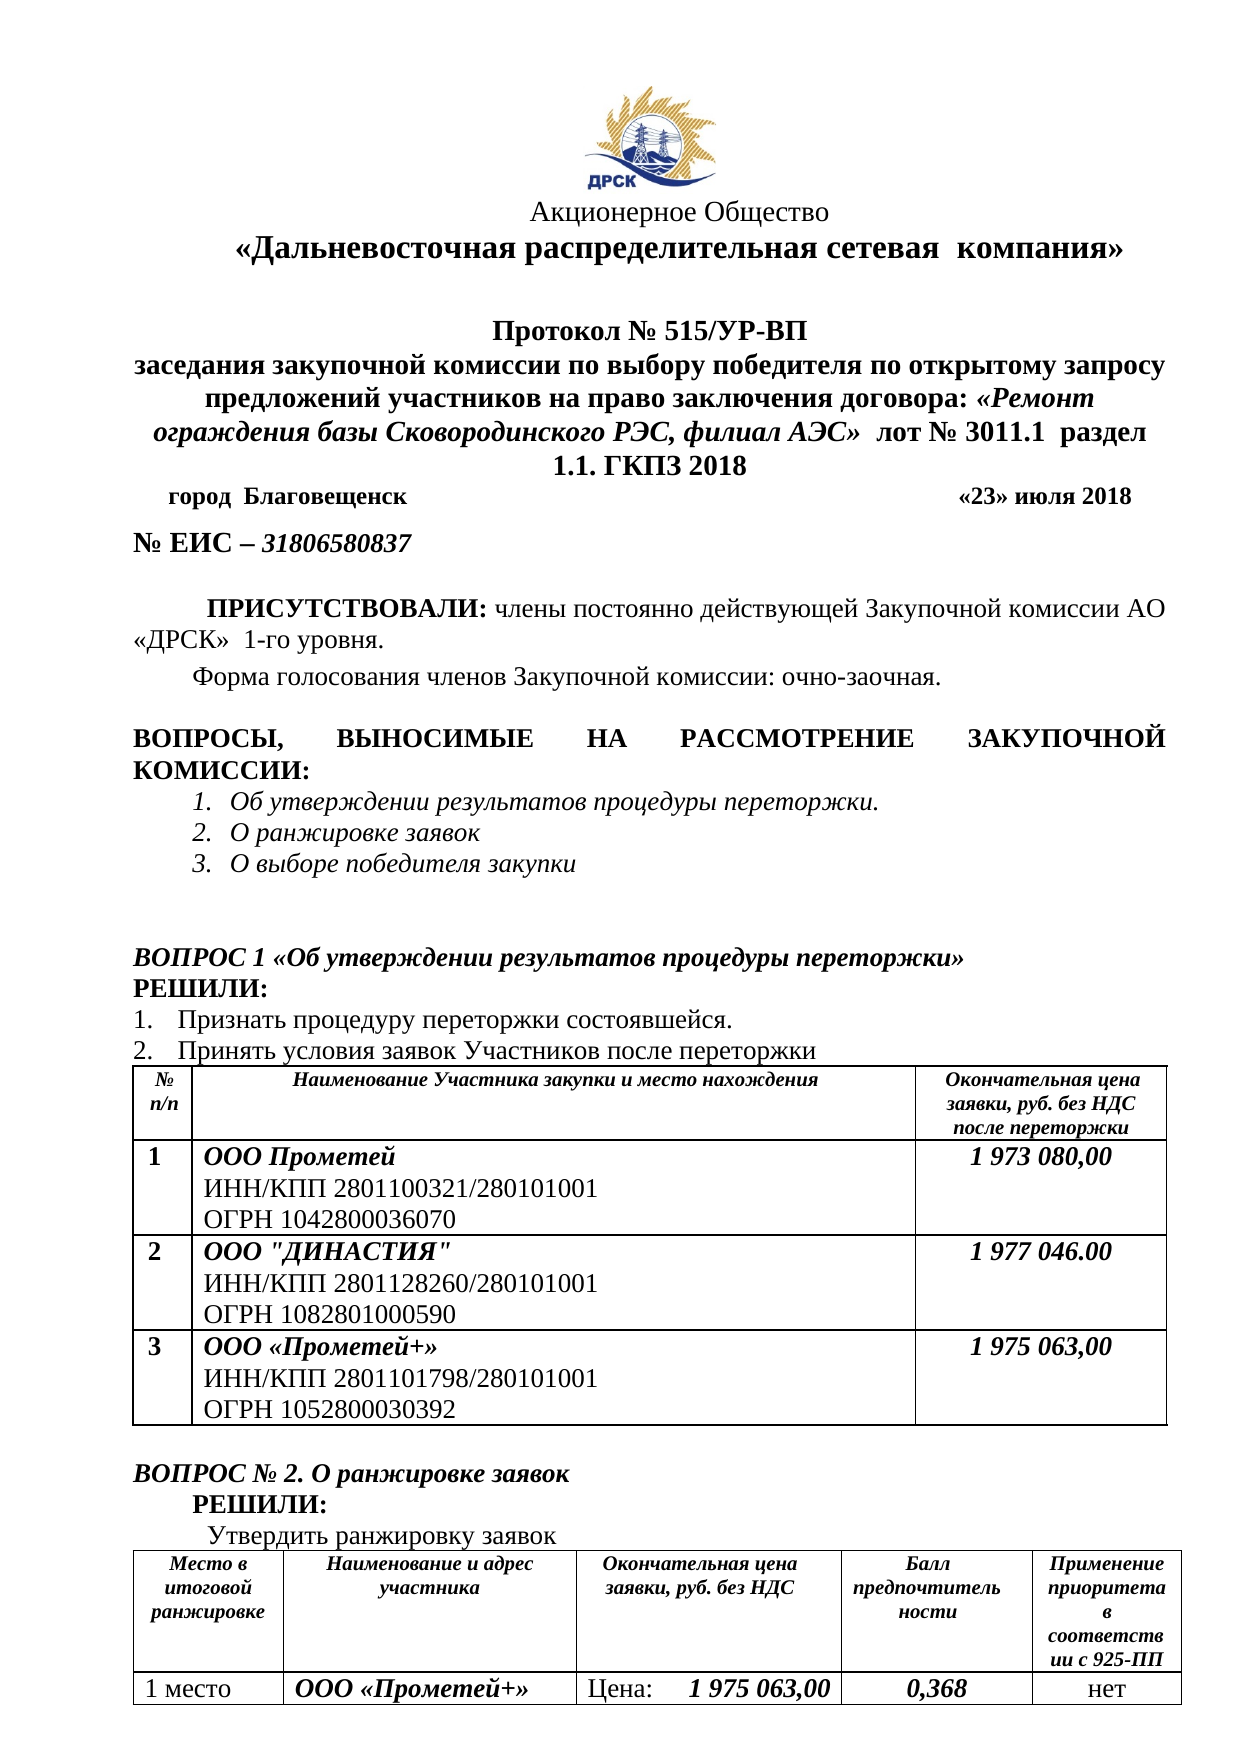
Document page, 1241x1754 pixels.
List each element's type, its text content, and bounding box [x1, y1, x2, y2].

table_cell 2 [134, 1236, 191, 1329]
table_header Наименование и адрес участника [284, 1551, 576, 1671]
text ВОПРОСЫ, ВЫНОСИМЫЕ НА РАССМОТРЕНИЕ ЗАКУПОЧНОЙ КОМИССИИ: [133, 723, 1167, 785]
list Признать процедуру переторжки состоявшейся. [133, 1003, 1167, 1034]
table_header № п/п [134, 1067, 191, 1139]
table_header Окончательная цена заявки, руб. без НДС после переторжки [916, 1067, 1166, 1139]
table_cell 0,368 [842, 1673, 1032, 1704]
text РЕШИЛИ: [133, 972, 1167, 1003]
table_header Применение приоритета в соответствии с 925-ПП [1033, 1551, 1181, 1671]
list ПРИСУТСТВОВАЛИ: члены постоянно действующей Закупочной комиссии АО «ДРСК» 1-го уровня. [133, 592, 1167, 654]
text РЕШИЛИ: [133, 1488, 1167, 1519]
list О ранжировке заявок [192, 816, 1167, 847]
list Форма голосования членов Закупочной комиссии: очно-заочная. [133, 660, 1167, 691]
text Акционерное Общество [133, 194, 1167, 227]
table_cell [284, 1673, 576, 1704]
table_cell ООО "ДИНАСТИЯ" ИНН/КПП 2801128260/280101001 ОГРН 1082801000590 [193, 1236, 915, 1329]
table_cell 1 [134, 1141, 191, 1234]
table_header Место в итоговой ранжировке [134, 1551, 283, 1671]
table_header город Благовещенск [157, 481, 699, 513]
table_cell 1 место [134, 1673, 283, 1704]
table_cell 1 977 046.00 [916, 1236, 1166, 1329]
picture [583, 86, 717, 194]
table_cell 1 975 063,00 [916, 1331, 1166, 1424]
table_header «23» июля 2018 [699, 481, 1143, 513]
list Протокол № 515/УР-ВП [133, 313, 1167, 347]
list № ЕИС – 31806580837 [133, 525, 1167, 558]
text ВОПРОС 1 «Об утверждении результатов процедуры переторжки» [133, 941, 1167, 972]
table_cell ООО Прометей ИНН/КПП 2801100321/280101001 ОГРН 1042800036070 [193, 1141, 915, 1234]
table_header Наименование Участника закупки и место нахождения [193, 1067, 915, 1139]
text «Дальневосточная распределительная сетевая компания» [133, 227, 1167, 266]
table_cell 1 973 080,00 [916, 1141, 1166, 1234]
list заседания закупочной комиссии по выбору победителя по открытому запросу предложений участников на право заключения договора: «Ремонт ограждения базы Сковородинского РЭС, филиал АЭС» лот № 3011.1 раздел 1.1. ГКПЗ 2018 [133, 347, 1167, 481]
table_cell ООО «Прометей+» ИНН/КПП 2801101798/280101001 ОГРН 1052800030392 [193, 1331, 915, 1424]
table_header Балл предпочтительности [842, 1551, 1032, 1671]
text ВОПРОС № 2. О ранжировке заявок [133, 1457, 1167, 1488]
list Принять условия заявок Участников после переторжки [133, 1034, 1167, 1065]
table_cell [577, 1673, 841, 1704]
table_cell нет [1033, 1673, 1181, 1704]
table_cell 3 [134, 1331, 191, 1424]
table_header Окончательная цена заявки, руб. без НДС [577, 1551, 841, 1671]
list О выборе победителя закупки [192, 847, 1167, 878]
list Об утверждении результатов процедуры переторжки. [192, 785, 1167, 816]
text Утвердить ранжировку заявок [133, 1519, 1167, 1550]
